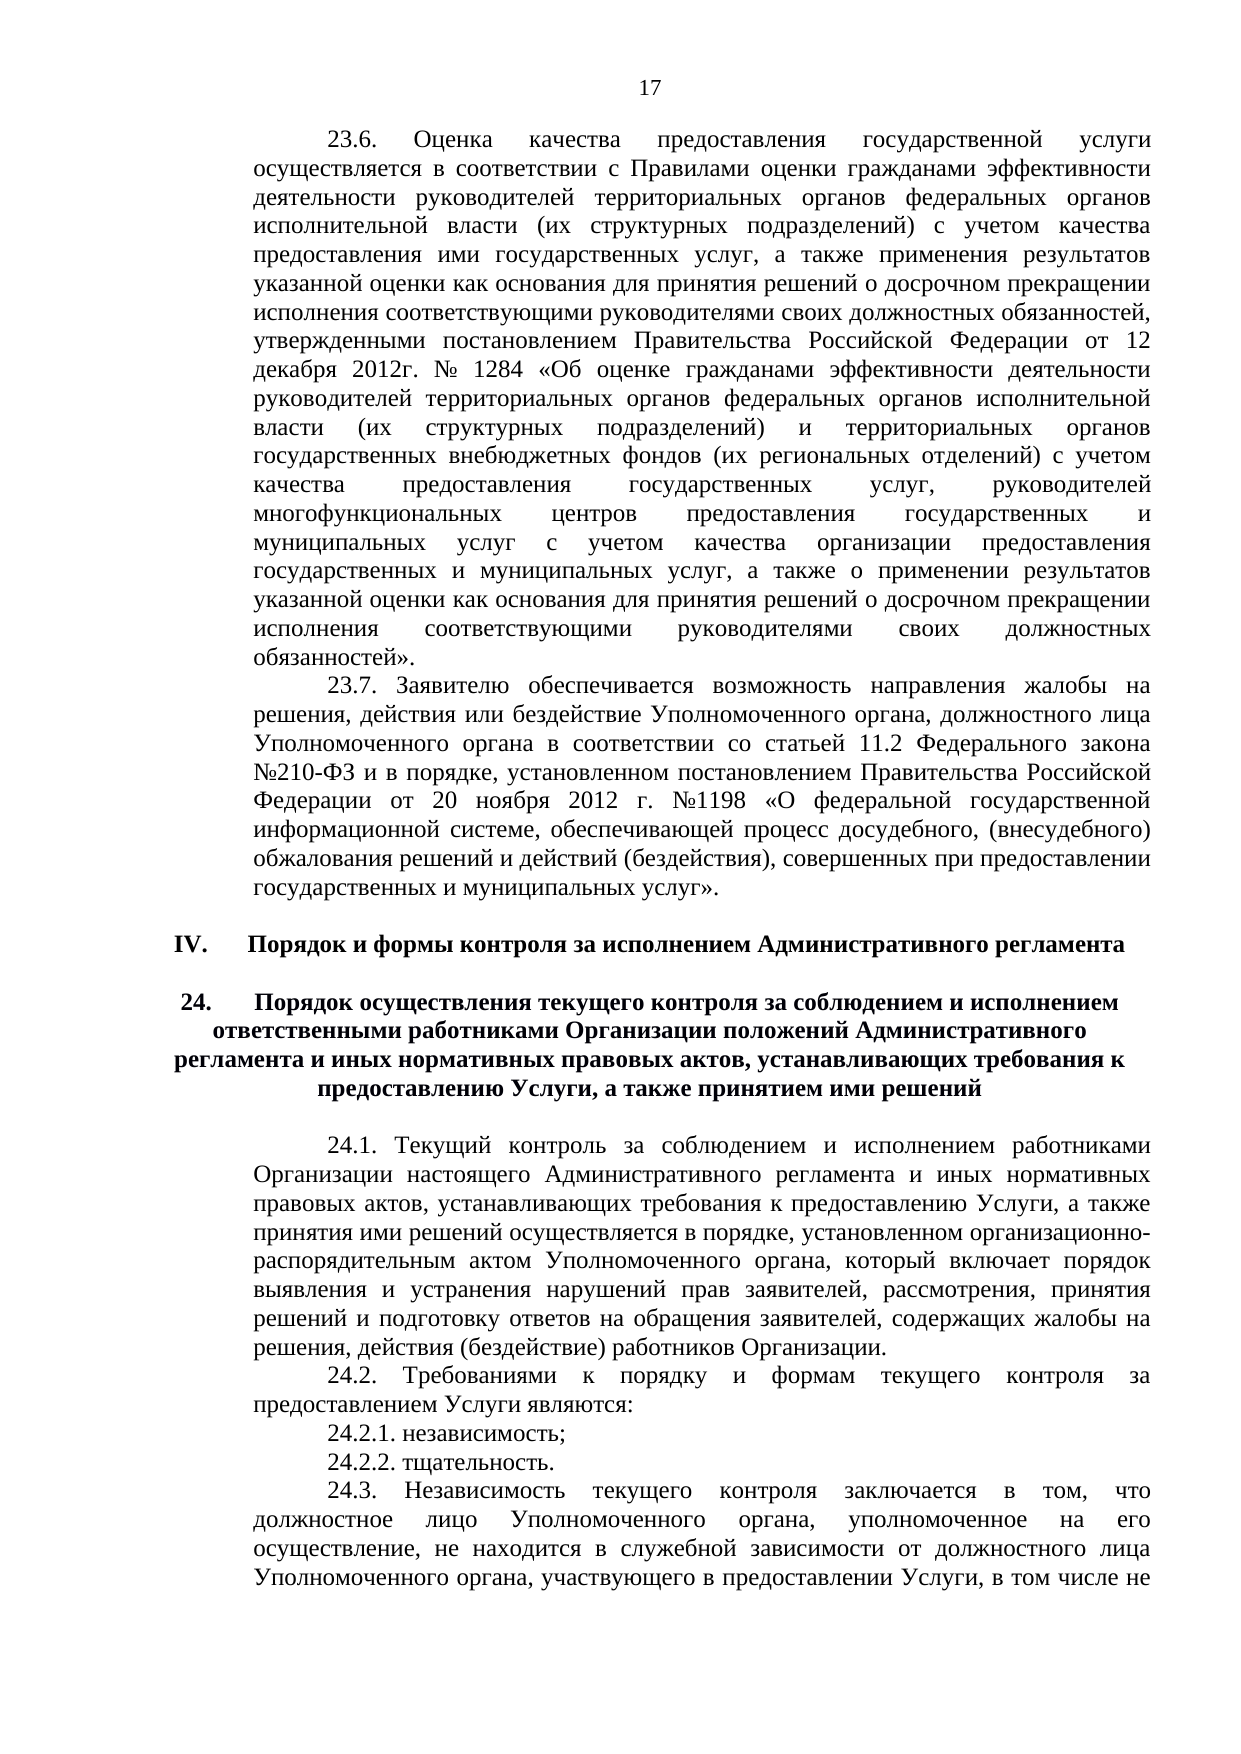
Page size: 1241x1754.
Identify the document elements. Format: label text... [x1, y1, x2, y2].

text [253, 1476, 1152, 1591]
text 24.2. Требованиями к порядку и формам текущего контроля за предоставлением Услуги являются: [253, 1361, 1152, 1418]
text 23.7. Заявителю обеспечивается возможность направления жалобы на решения, действия или бездействие Уполномоченного органа, должностного лица Уполномоченного органа в соответствии со статьей 11.2 Федерального закона №210-ФЗ и в порядке, установленном постановлением Правительства Российской Федерации от 20 ноября 2012 г. №1198 «О федеральной государственной информационной системе, обеспечивающей процесс досудебного, (внесудебного) обжалования решений и действий (бездействия), совершенных при предоставлении государственных и муниципальных услуг». [253, 671, 1152, 901]
text 23.6. Оценка качества предоставления государственной услуги осуществляется в соответствии с Правилами оценки гражданами эффективности деятельности руководителей территориальных органов федеральных органов исполнительной власти (их структурных подразделений) с учетом качества предоставления ими государственных услуг, а также применения результатов указанной оценки как основания для принятия решений о досрочном прекращении исполнения соответствующими руководителями своих должностных обязанностей, утвержденными постановлением Правительства Российской Федерации от 12 декабря 2012г. № 1284 «Об оценке гражданами эффективности деятельности руководителей территориальных органов федеральных органов исполнительной власти (их структурных подразделений) и территориальных органов государственных внебюджетных фондов (их региональных отделений) с учетом качества предоставления государственных услуг, руководителей многофункциональных центров предоставления государственных и муниципальных услуг с учетом качества организации предоставления государственных и муниципальных услуг, а также о применении результатов указанной оценки как основания для принятия решений о досрочном прекращении исполнения соответствующими руководителями своих должностных обязанностей». [253, 124, 1152, 671]
subtitle Порядок и формы контроля за исполнением Административного регламента [148, 929, 1152, 958]
list Порядок осуществления текущего контроля за соблюдением и исполнением ответственными работниками Организации положений Административного регламента и иных нормативных правовых актов, устанавливающих требования к предоставлению Услуги, а также принятием ими решений [148, 987, 1152, 1102]
text 24.1. Текущий контроль за соблюдением и исполнением работниками Организации настоящего Административного регламента и иных нормативных правовых актов, устанавливающих требования к предоставлению Услуги, а также принятия ими решений осуществляется в порядке, установленном организационно-распорядительным актом Уполномоченного органа, который включает порядок выявления и устранения нарушений прав заявителей, рассмотрения, принятия решений и подготовку ответов на обращения заявителей, содержащих жалобы на решения, действия (бездействие) работников Организации. [253, 1131, 1152, 1361]
text 24.2.2. тщательность. [253, 1447, 1152, 1476]
text 24.2.1. независимость; [253, 1418, 1152, 1447]
